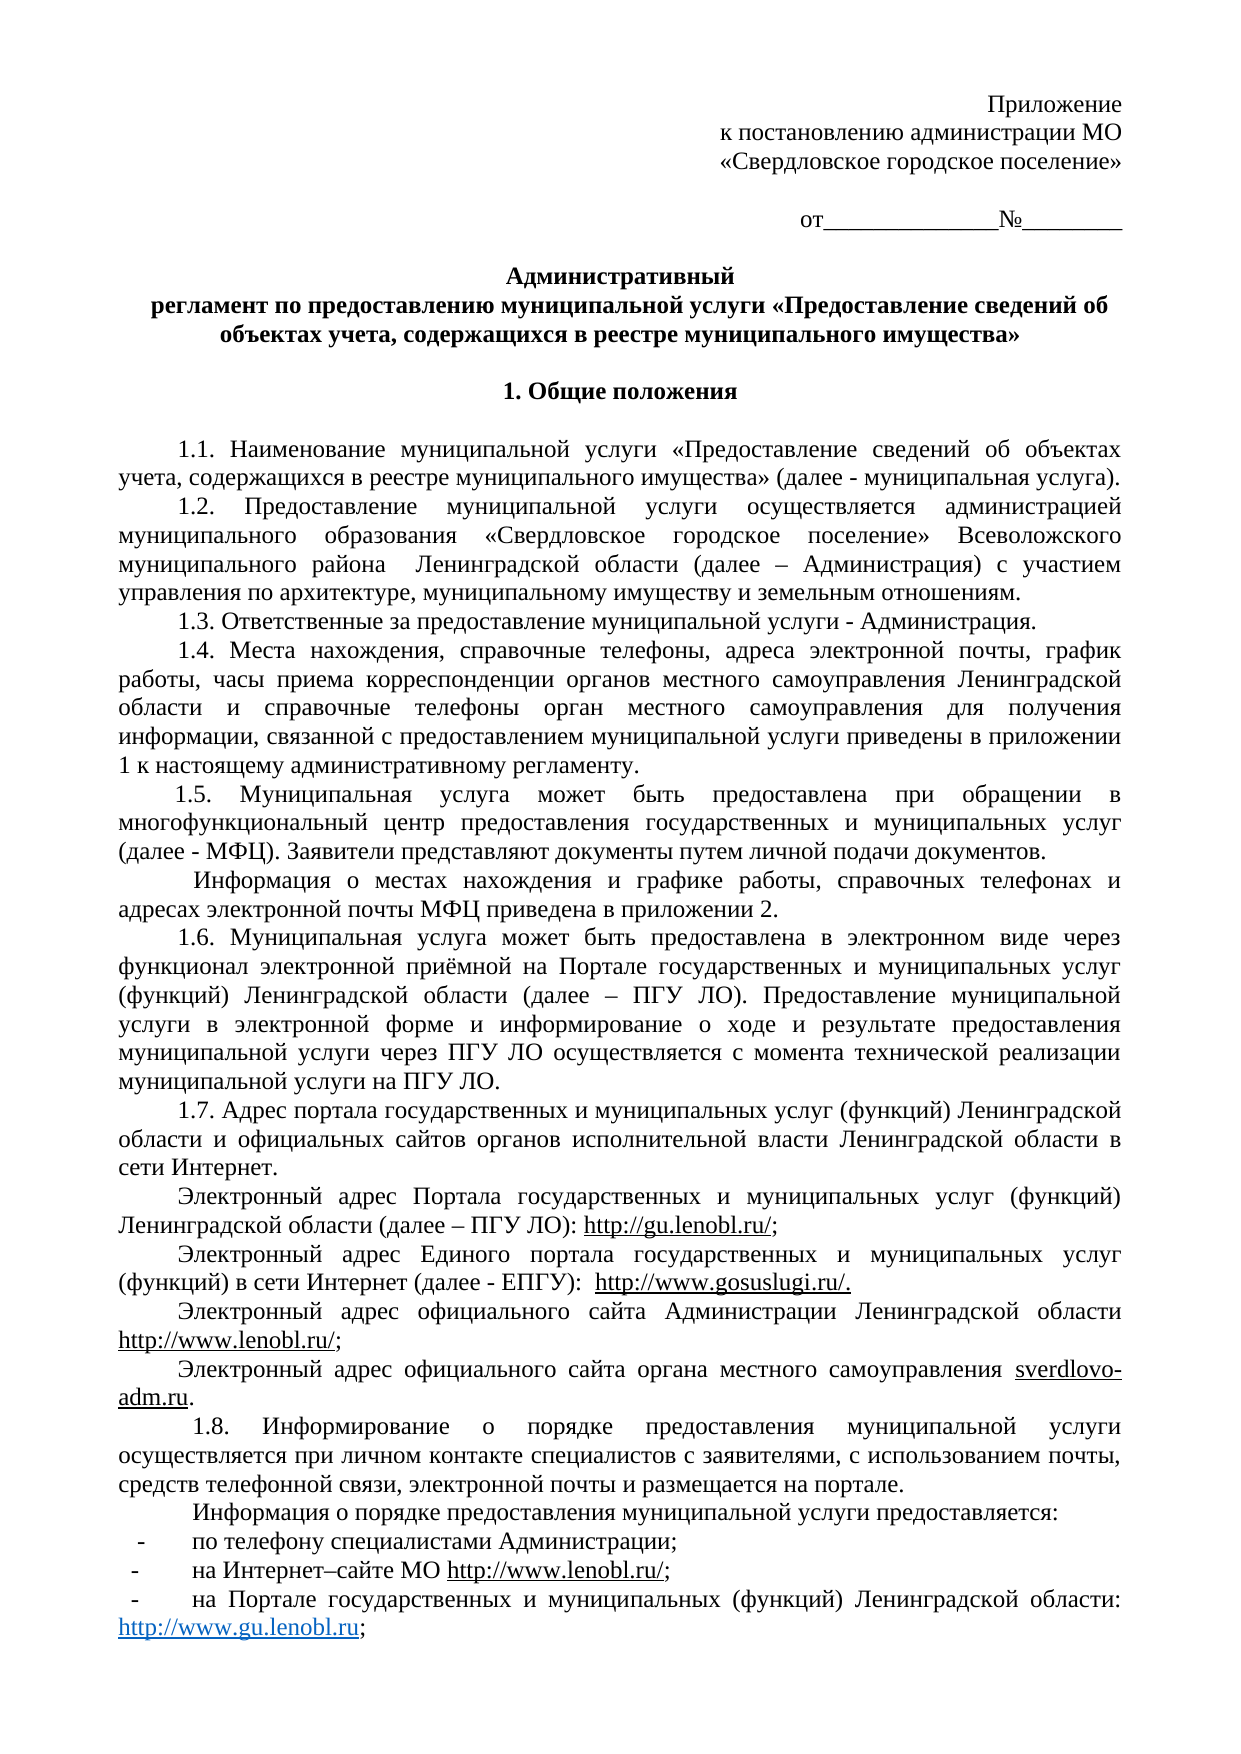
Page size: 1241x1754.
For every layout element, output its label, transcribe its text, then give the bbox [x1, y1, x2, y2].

text 1.4. Места нахождения, справочные телефоны, адреса электронной почты, график работы, часы приема корреспонденции органов местного самоуправления Ленинградской области и справочные телефоны орган местного самоуправления для получения информации, связанной с предоставлением муниципальной услуги приведены в приложении 1 к настоящему административному регламенту. [118, 635, 1122, 779]
text 1. Общие положения [118, 376, 1122, 405]
text Информация о порядке предоставления муниципальной услуги предоставляется: [118, 1497, 1122, 1526]
text Электронный адрес Единого портала государственных и муниципальных услуг (функций) в сети Интернет (далее - ЕПГУ): http://www.gosuslugi.ru/. [118, 1239, 1122, 1296]
text 1.3. Ответственные за предоставление муниципальной услуги - Администрация. [118, 606, 1122, 635]
list 1.2. Предоставление муниципальной услуги осуществляется администрацией муниципального образования «Свердловское городское поселение» Всеволожского муниципального района Ленинградской области (далее – Администрация) с участием управления по архитектуре, муниципальному имуществу и земельным отношениям. [118, 491, 1122, 606]
subtitle от______________№________ [118, 204, 1122, 232]
text 1.1. Наименование муниципальной услуги «Предоставление сведений об объектах учета, содержащихся в реестре муниципального имущества» (далее - муниципальная услуга). [118, 434, 1122, 491]
text 1.8. Информирование о порядке предоставления муниципальной услуги осуществляется при личном контакте специалистов с заявителями, с использованием почты, средств телефонной связи, электронной почты и размещается на портале. [118, 1411, 1122, 1497]
text Электронный адрес официального сайта Администрации Ленинградской области http://www.lenobl.ru/; [118, 1296, 1122, 1354]
text Электронный адрес Портала государственных и муниципальных услуг (функций) Ленинградской области (далее – ПГУ ЛО): http://gu.lenobl.ru/; [118, 1181, 1122, 1239]
text 1.7. Адрес портала государственных и муниципальных услуг (функций) Ленинградской области и официальных сайтов органов исполнительной власти Ленинградской области в сети Интернет. [118, 1095, 1122, 1181]
subtitle к постановлению администрации МО [118, 117, 1122, 146]
text 1.5. Муниципальная услуга может быть предоставлена при обращении в многофункциональный центр предоставления государственных и муниципальных услуг (далее - МФЦ). Заявители представляют документы путем личной подачи документов. [118, 779, 1122, 865]
subtitle Приложение [118, 89, 1122, 117]
text 1.6. Муниципальная услуга может быть предоставлена в электронном виде через функционал электронной приёмной на Портале государственных и муниципальных услуг (функций) Ленинградской области (далее – ПГУ ЛО). Предоставление муниципальной услуги в электронной форме и информирование о ходе и результате предоставления муниципальной услуги через ПГУ ЛО осуществляется с момента технической реализации муниципальной услуги на ПГУ ЛО. [118, 922, 1122, 1095]
subtitle «Свердловское городское поселение» [118, 146, 1122, 175]
text - на Интернет–сайте МО http://www.lenobl.ru/; [118, 1555, 1122, 1584]
text Информация о местах нахождения и графике работы, справочных телефонах и адресах электронной почты МФЦ приведена в приложении 2. [118, 865, 1122, 922]
text Электронный адрес официального сайта органа местного самоуправления sverdlovo-adm.ru. [118, 1354, 1122, 1411]
title Административный регламент по предоставлению муниципальной услуги «Предоставление сведений об объектах учета, содержащихся в реестре муниципального имущества» [118, 261, 1122, 376]
text - на Портале государственных и муниципальных (функций) Ленинградской области: http://www.gu.lenobl.ru; [118, 1584, 1122, 1641]
text - по телефону специалистами Администрации; [118, 1526, 1122, 1555]
